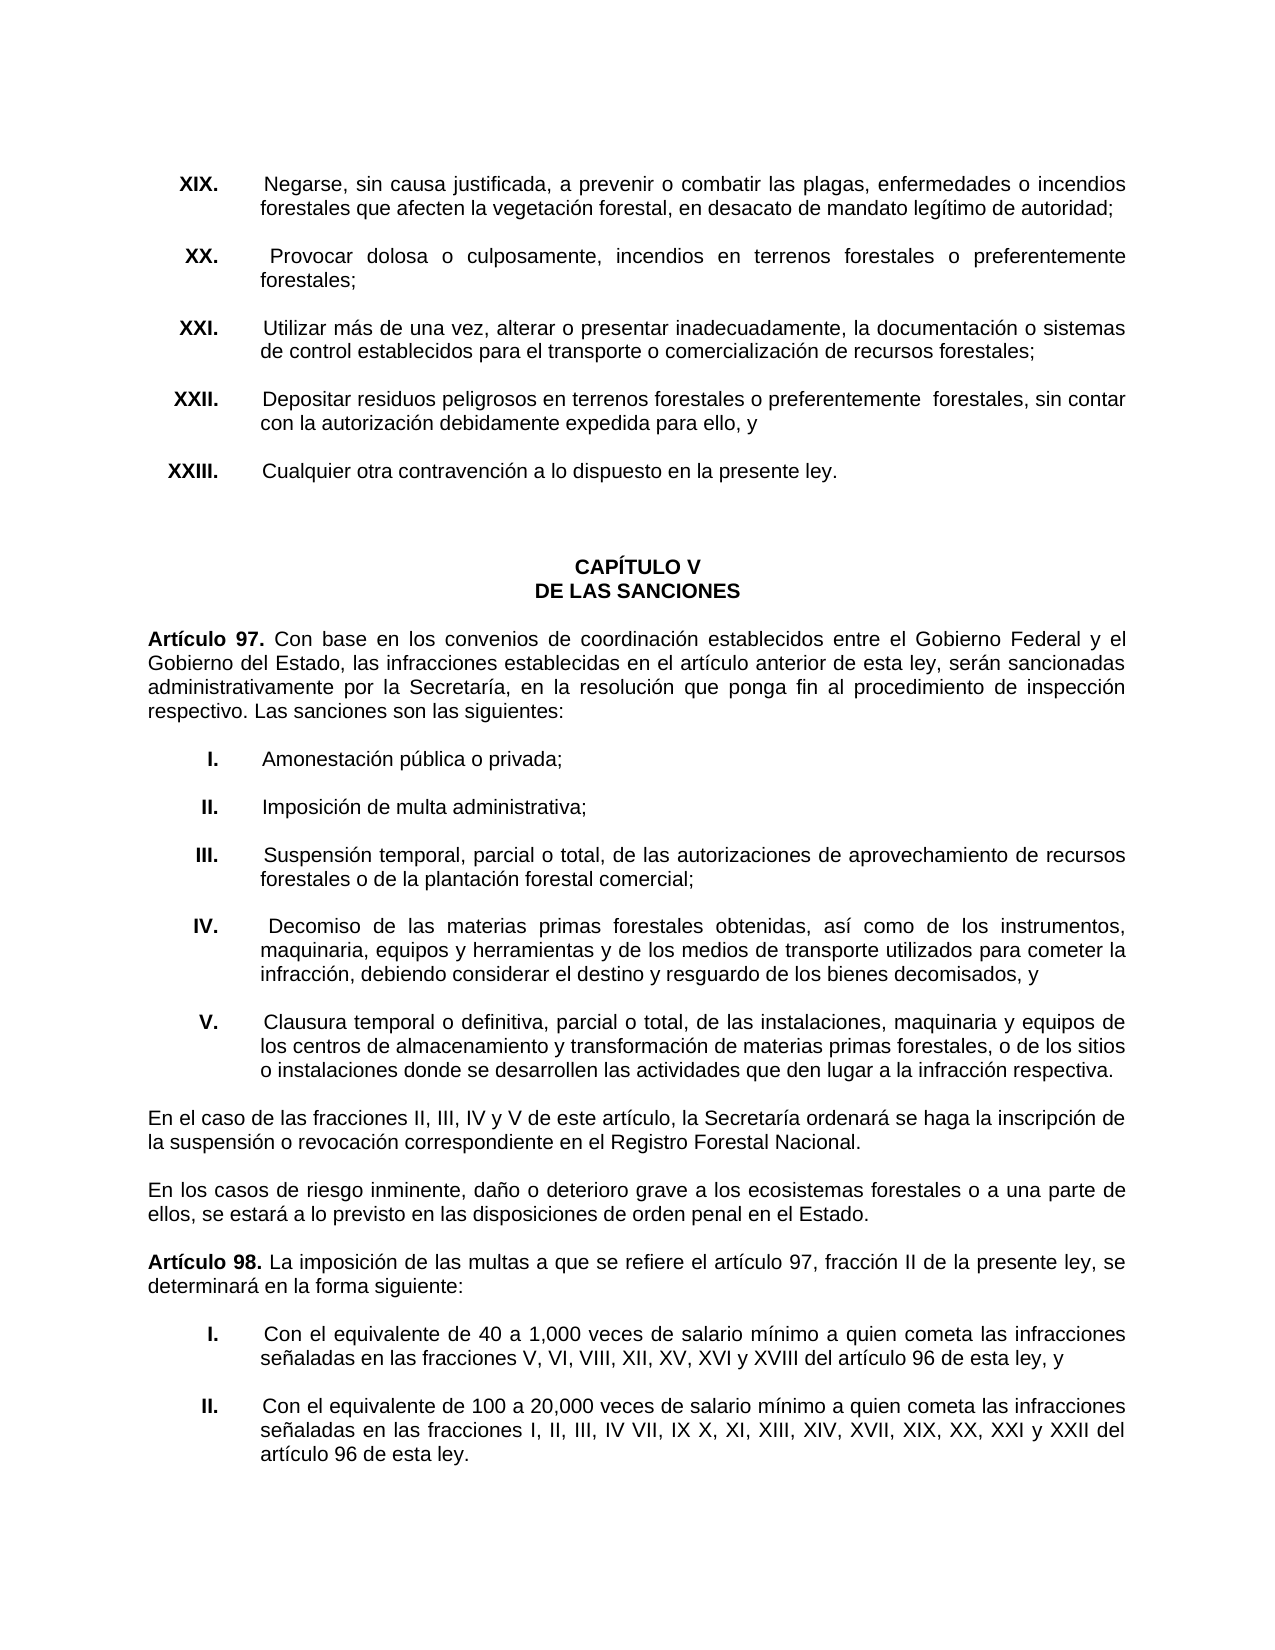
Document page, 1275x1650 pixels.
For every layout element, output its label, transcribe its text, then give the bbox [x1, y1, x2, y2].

text En los casos de riesgo inminente, daño o deterioro grave a los ecosistemas forestales o a una parte de ellos, se estará a lo previsto en las disposiciones de orden penal en el Estado. [148, 1178, 1127, 1226]
list Con el equivalente de 100 a 20,000 veces de salario mínimo a quien cometa las infracciones señaladas en las fracciones I, II, III, IV VII, IX X, XI, XIII, XIV, XVII, XIX, XX, XXI y XXII del artículo 96 de esta ley. [218, 1393, 1127, 1465]
list Suspensión temporal, parcial o total, de las autorizaciones de aprovechamiento de recursos forestales o de la plantación forestal comercial; [218, 842, 1127, 890]
list Negarse, sin causa justificada, a prevenir o combatir las plagas, enfermedades o incendios forestales que afecten la vegetación forestal, en desacato de mandato legítimo de autoridad; [218, 172, 1127, 219]
list Clausura temporal o definitiva, parcial o total, de las instalaciones, maquinaria y equipos de los centros de almacenamiento y transformación de materias primas forestales, o de los sitios o instalaciones donde se desarrollen las actividades que den lugar a la infracción respectiva. [218, 1010, 1127, 1082]
text Artículo 97. Con base en los convenios de coordinación establecidos entre el Gobierno Federal y el Gobierno del Estado, las infracciones establecidas en el artículo anterior de esta ley, serán sancionadas administrativamente por la Secretaría, en la resolución que ponga fin al procedimiento de inspección respectivo. Las sanciones son las siguientes: [148, 627, 1127, 723]
list Provocar dolosa o culposamente, incendios en terrenos forestales o preferentemente forestales; [218, 243, 1127, 291]
text CAPÍTULO V [148, 555, 1127, 579]
list Con el equivalente de 40 a 1,000 veces de salario mínimo a quien cometa las infracciones señaladas en las fracciones V, VI, VIII, XII, XV, XVI y XVIII del artículo 96 de esta ley, y [218, 1322, 1127, 1369]
list Depositar residuos peligrosos en terrenos forestales o preferentemente forestales, sin contar con la autorización debidamente expedida para ello, y [218, 387, 1127, 435]
text Artículo 98. La imposición de las multas a que se refiere el artículo 97, fracción II de la presente ley, se determinará en la forma siguiente: [148, 1250, 1127, 1298]
list Decomiso de las materias primas forestales obtenidas, así como de los instrumentos, maquinaria, equipos y herramientas y de los medios de transporte utilizados para cometer la infracción, debiendo considerar el destino y resguardo de los bienes decomisados, y [218, 914, 1127, 986]
list Cualquier otra contravención a lo dispuesto en la presente ley. [218, 459, 1127, 483]
list Imposición de multa administrativa; [148, 794, 1127, 818]
text DE LAS SANCIONES [148, 579, 1127, 603]
list Amonestación pública o privada; [148, 747, 1127, 771]
text En el caso de las fracciones II, III, IV y V de este artículo, la Secretaría ordenará se haga la inscripción de la suspensión o revocación correspondiente en el Registro Forestal Nacional. [148, 1106, 1127, 1154]
list Utilizar más de una vez, alterar o presentar inadecuadamente, la documentación o sistemas de control establecidos para el transporte o comercialización de recursos forestales; [218, 315, 1127, 363]
